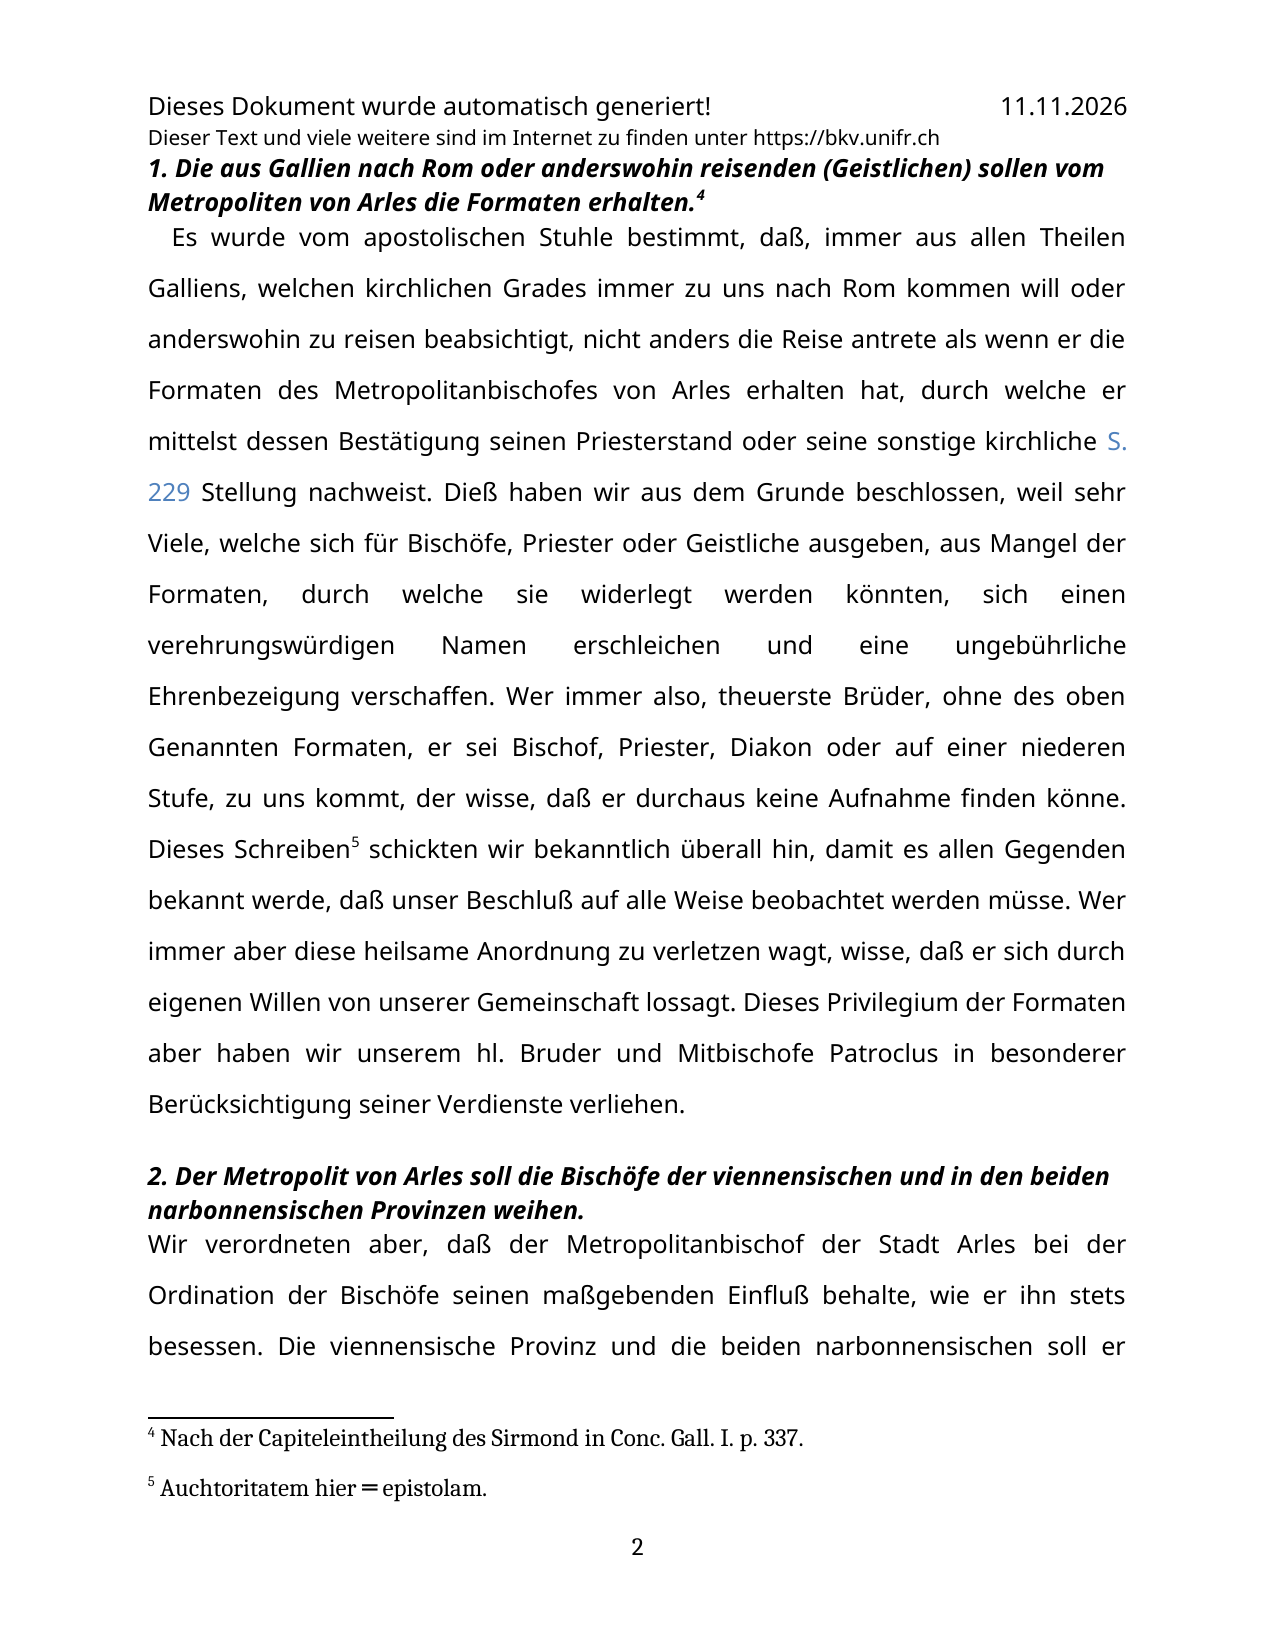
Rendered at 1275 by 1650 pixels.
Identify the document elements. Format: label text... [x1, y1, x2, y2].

subtitle 2. Der Metropolit von Arles soll die Bischöfe der viennensischen und in den beiden narbonnensischen Provinzen weihen. [148, 1159, 1127, 1227]
subtitle 1. Die aus Gallien nach Rom oder anderswohin reisenden (Geistlichen) sollen vom Metropoliten von Arles die Formaten erhalten. [148, 151, 1127, 219]
text Es wurde vom apostolischen Stuhle bestimmt, daß, immer aus allen Theilen Galliens, welchen kirchlichen Grades immer zu uns nach Rom kommen will oder anderswohin zu reisen beabsichtigt, nicht anders die Reise antrete als wenn er die Formaten des Metropolitanbischofes von Arles erhalten hat, durch welche er mittelst dessen Bestätigung seinen Priesterstand oder seine sonstige kirchliche S. 229 Stellung nachweist. Dieß haben wir aus dem Grunde beschlossen, weil sehr Viele, welche sich für Bischöfe, Priester oder Geistliche ausgeben, aus Mangel der Formaten, durch welche sie widerlegt werden könnten, sich einen verehrungswürdigen Namen erschleichen und eine ungebührliche Ehrenbezeigung verschaffen. Wer immer also, theuerste Brüder, ohne des oben Genannten Formaten, er sei Bischof, Priester, Diakon oder auf einer niederen Stufe, zu uns kommt, der wisse, daß er durchaus keine Aufnahme finden könne. Dieses Schreiben schickten wir bekanntlich überall hin, damit es allen Gegenden bekannt werde, daß unser Beschluß auf alle Weise beobachtet werden müsse. Wer immer aber diese heilsame Anordnung zu verletzen wagt, wisse, daß er sich durch eigenen Willen von unserer Gemeinschaft lossagt. Dieses Privilegium der Formaten aber haben wir unserem hl. Bruder und Mitbischofe Patroclus in besonderer Berücksichtigung seiner Verdienste verliehen. [148, 219, 1127, 1121]
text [148, 1227, 1127, 1363]
